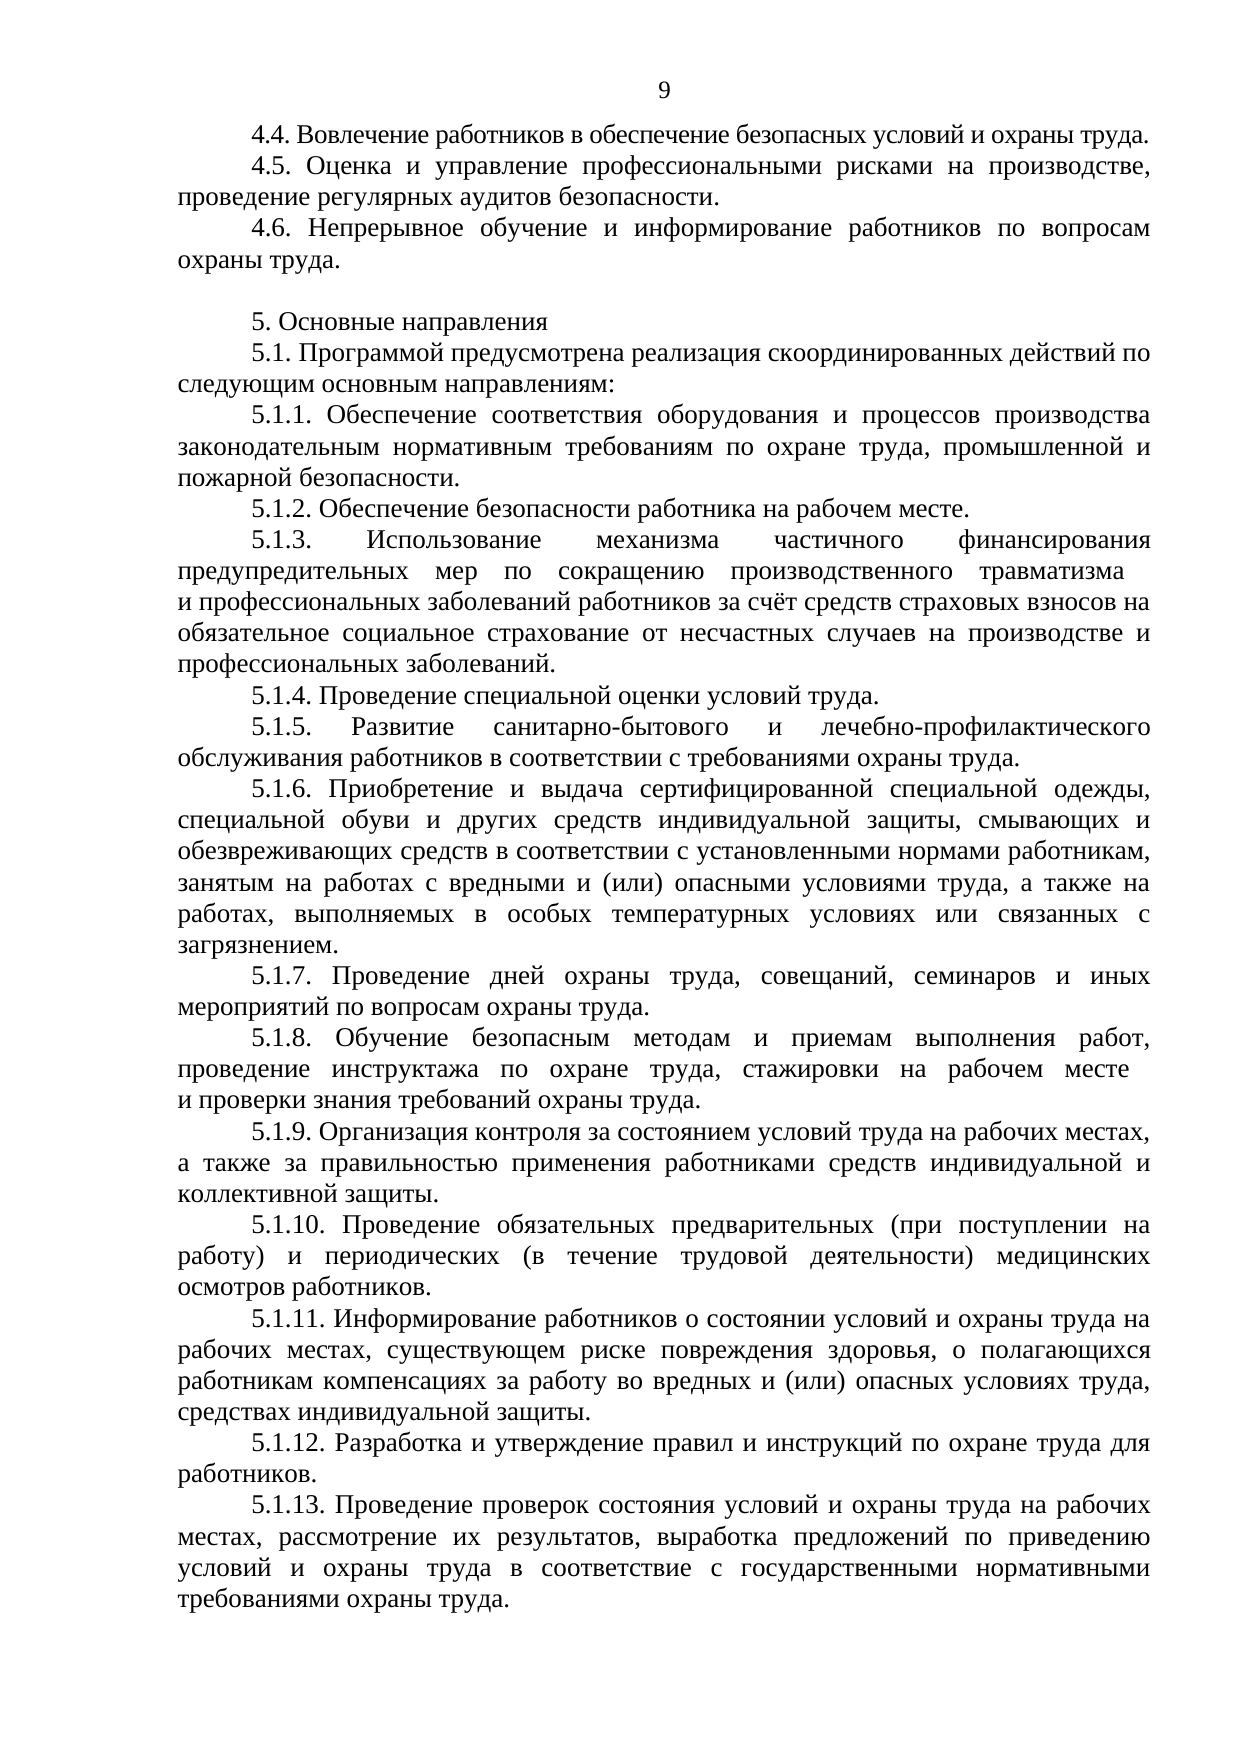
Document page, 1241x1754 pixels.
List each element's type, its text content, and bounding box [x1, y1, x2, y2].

text 4.6. Непрерывное обучение и информирование работников по вопросам охраны труда. [177, 212, 1152, 274]
text 5.1.5. Развитие санитарно-бытового и лечебно-профилактического обслуживания работников в соответствии с требованиями охраны труда. [177, 710, 1152, 772]
text 5.1.10. Проведение обязательных предварительных (при поступлении на работу) и периодических (в течение трудовой деятельности) медицинских осмотров работников. [177, 1208, 1152, 1302]
text 5.1.13. Проведение проверок состояния условий и охраны труда на рабочих местах, рассмотрение их результатов, выработка предложений по приведению условий и охраны труда в соответствие с государственными нормативными требованиями охраны труда. [177, 1488, 1152, 1613]
text 5.1.11. Информирование работников о состоянии условий и охраны труда на рабочих местах, существующем риске повреждения здоровья, о полагающихся работникам компенсациях за работу во вредных и (или) опасных условиях труда, средствах индивидуальной защиты. [177, 1302, 1152, 1426]
text 4.5. Оценка и управление профессиональными рисками на производстве, проведение регулярных аудитов безопасности. [177, 149, 1152, 212]
text 5.1. Программой предусмотрена реализация скоординированных действий по следующим основным направлениям: [177, 336, 1152, 398]
text 5.1.2. Обеспечение безопасности работника на рабочем месте. [177, 492, 1152, 523]
text 5.1.7. Проведение дней охраны труда, совещаний, семинаров и иных мероприятий по вопросам охраны труда. [177, 959, 1152, 1021]
text 5.1.1. Обеспечение соответствия оборудования и процессов производства законодательным нормативным требованиям по охране труда, промышленной и пожарной безопасности. [177, 398, 1152, 492]
text 5.1.12. Разработка и утверждение правил и инструкций по охране труда для работников. [177, 1426, 1152, 1488]
text 5.1.9. Организация контроля за состоянием условий труда на рабочих местах, а также за правильностью применения работниками средств индивидуальной и коллективной защиты. [177, 1115, 1152, 1208]
text 4.4. Вовлечение работников в обеспечение безопасных условий и охраны труда. [177, 118, 1152, 149]
text 5.1.4. Проведение специальной оценки условий труда. [177, 679, 1152, 710]
text 5. Основные направления [177, 305, 1152, 336]
text 5.1.6. Приобретение и выдача сертифицированной специальной одежды, специальной обуви и других средств индивидуальной защиты, смывающих и обезвреживающих средств в соответствии с установленными нормами работникам, занятым на работах с вредными и (или) опасными условиями труда, а также на работах, выполняемых в особых температурных условиях или связанных с загрязнением. [177, 772, 1152, 959]
text 5.1.3. Использование механизма частичного финансирования предупредительных мер по сокращению производственного травматизма и профессиональных заболеваний работников за счёт средств страховых взносов на обязательное социальное страхование от несчастных случаев на производстве и профессиональных заболеваний. [177, 523, 1152, 679]
text 5.1.8. Обучение безопасным методам и приемам выполнения работ, проведение инструктажа по охране труда, стажировки на рабочем месте и проверки знания требований охраны труда. [177, 1021, 1152, 1115]
